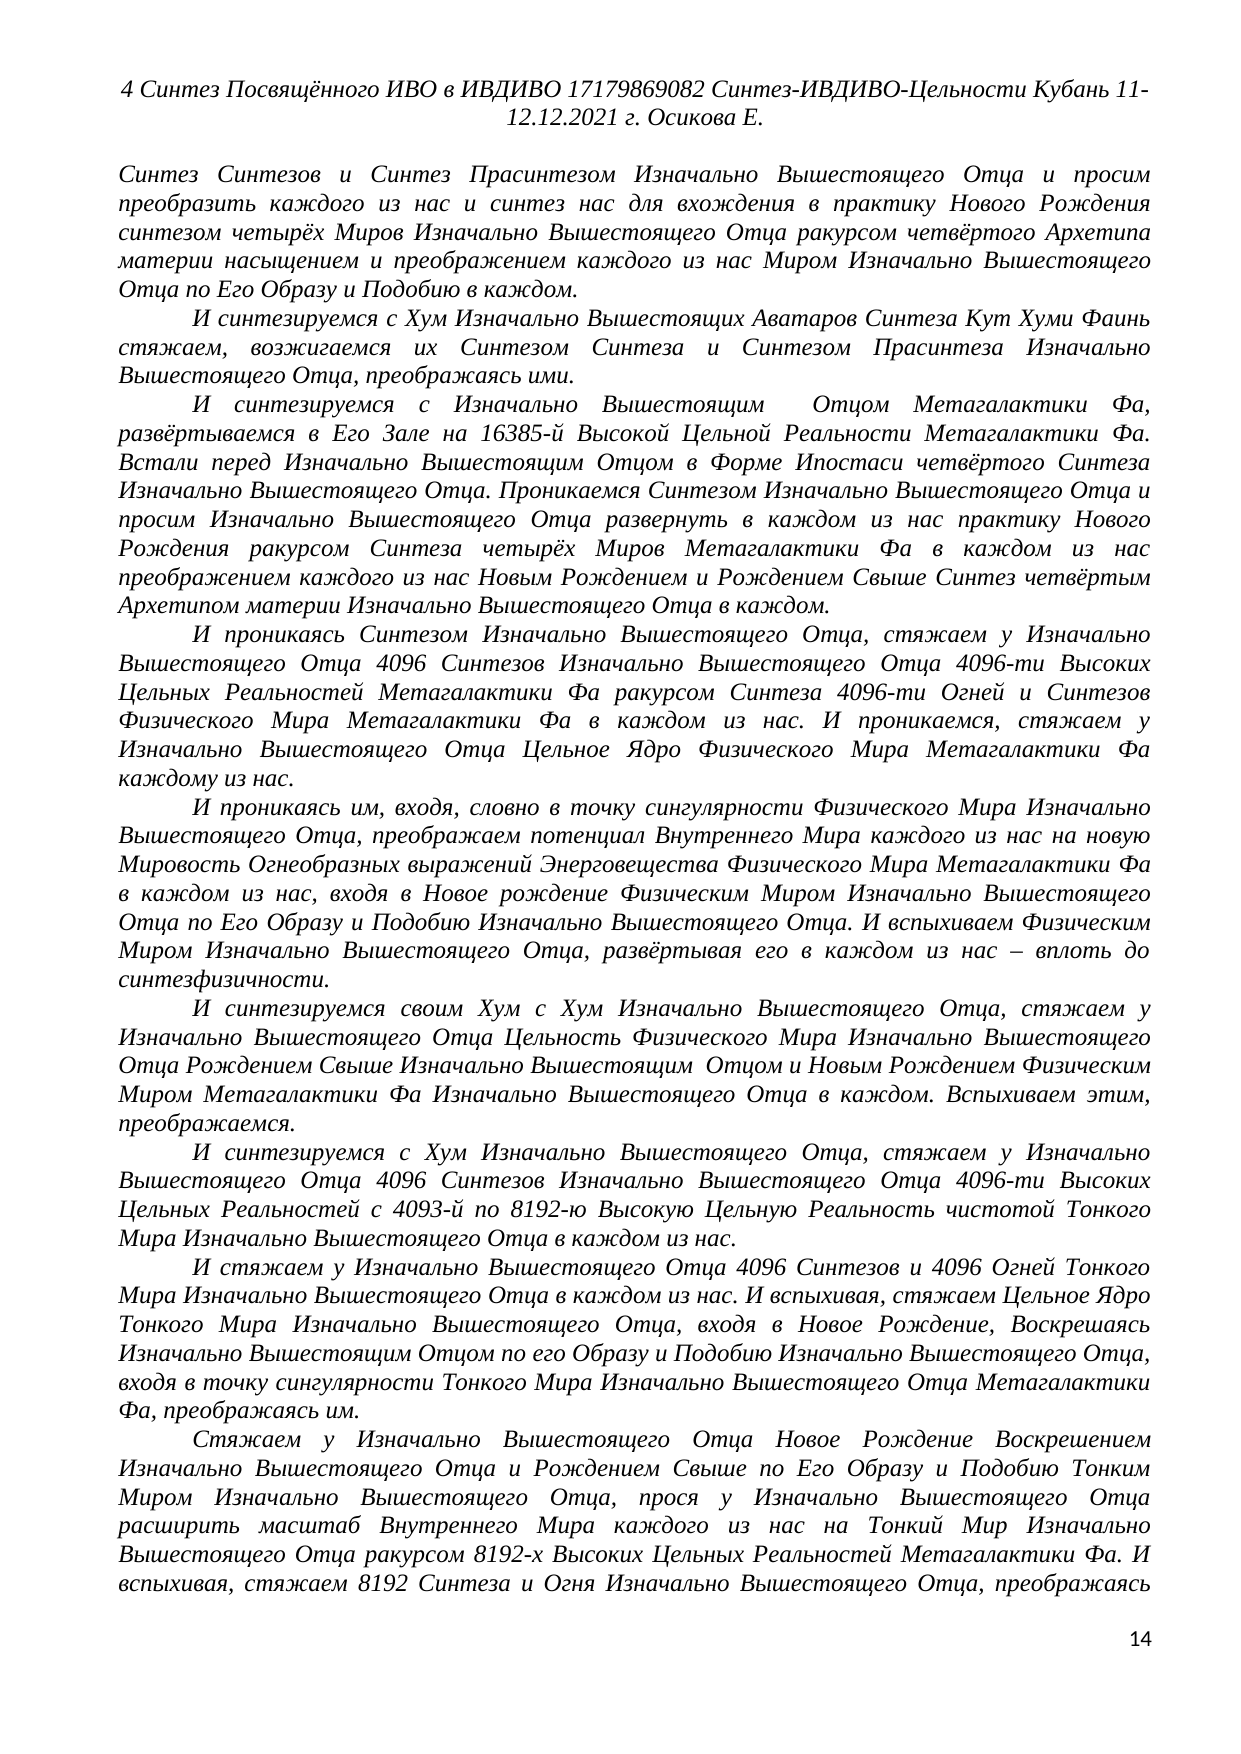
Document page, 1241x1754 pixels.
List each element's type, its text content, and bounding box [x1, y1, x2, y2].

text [118, 1424, 1152, 1597]
text И стяжаем у Изначально Вышестоящего Отца 4096 Синтезов и 4096 Огней Тонкого Мира Изначально Вышестоящего Отца в каждом из нас. И вспыхивая, стяжаем Цельное Ядро Тонкого Мира Изначально Вышестоящего Отца, входя в Новое Рождение, Воскрешаясь Изначально Вышестоящим Отцом по его Образу и Подобию Изначально Вышестоящего Отца, входя в точку сингулярности Тонкого Мира Изначально Вышестоящего Отца Метагалактики Фа, преображаясь им. [118, 1252, 1152, 1424]
text И синтезируемся с Хум Изначально Вышестоящих Аватаров Синтеза Кут Хуми Фаинь стяжаем, возжигаемся их Синтезом Синтеза и Синтезом Прасинтеза Изначально Вышестоящего Отца, преображаясь ими. [118, 303, 1152, 389]
text И проникаясь Синтезом Изначально Вышестоящего Отца, стяжаем у Изначально Вышестоящего Отца 4096 Синтезов Изначально Вышестоящего Отца 4096-ти Высоких Цельных Реальностей Метагалактики Фа ракурсом Синтеза 4096-ти Огней и Синтезов Физического Мира Метагалактики Фа в каждом из нас. И проникаемся, стяжаем у Изначально Вышестоящего Отца Цельное Ядро Физического Мира Метагалактики Фа каждому из нас. [118, 619, 1152, 792]
text И синтезируемся своим Хум с Хум Изначально Вышестоящего Отца, стяжаем у Изначально Вышестоящего Отца Цельность Физического Мира Изначально Вышестоящего Отца Рождением Свыше Изначально Вышестоящим Отцом и Новым Рождением Физическим Миром Метагалактики Фа Изначально Вышестоящего Отца в каждом. Вспыхиваем этим, преображаемся. [118, 993, 1152, 1137]
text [118, 159, 1152, 303]
text И синтезируемся с Изначально Вышестоящим Отцом Метагалактики Фа, развёртываемся в Его Зале на 16385-й Высокой Цельной Реальности Метагалактики Фа. Встали перед Изначально Вышестоящим Отцом в Форме Ипостаси четвёртого Синтеза Изначально Вышестоящего Отца. Проникаемся Синтезом Изначально Вышестоящего Отца и просим Изначально Вышестоящего Отца развернуть в каждом из нас практику Нового Рождения ракурсом Синтеза четырёх Миров Метагалактики Фа в каждом из нас преображением каждого из нас Новым Рождением и Рождением Свыше Синтез четвёртым Архетипом материи Изначально Вышестоящего Отца в каждом. [118, 389, 1152, 619]
text И проникаясь им, входя, словно в точку сингулярности Физического Мира Изначально Вышестоящего Отца, преображаем потенциал Внутреннего Мира каждого из нас на новую Мировость Огнеобразных выражений Энерговещества Физического Мира Метагалактики Фа в каждом из нас, входя в Новое рождение Физическим Миром Изначально Вышестоящего Отца по Его Образу и Подобию Изначально Вышестоящего Отца. И вспыхиваем Физическим Миром Изначально Вышестоящего Отца, развёртывая его в каждом из нас – вплоть до синтезфизичности. [118, 792, 1152, 993]
text И синтезируемся с Хум Изначально Вышестоящего Отца, стяжаем у Изначально Вышестоящего Отца 4096 Синтезов Изначально Вышестоящего Отца 4096-ти Высоких Цельных Реальностей с 4093-й по 8192-ю Высокую Цельную Реальность чистотой Тонкого Мира Изначально Вышестоящего Отца в каждом из нас. [118, 1137, 1152, 1252]
